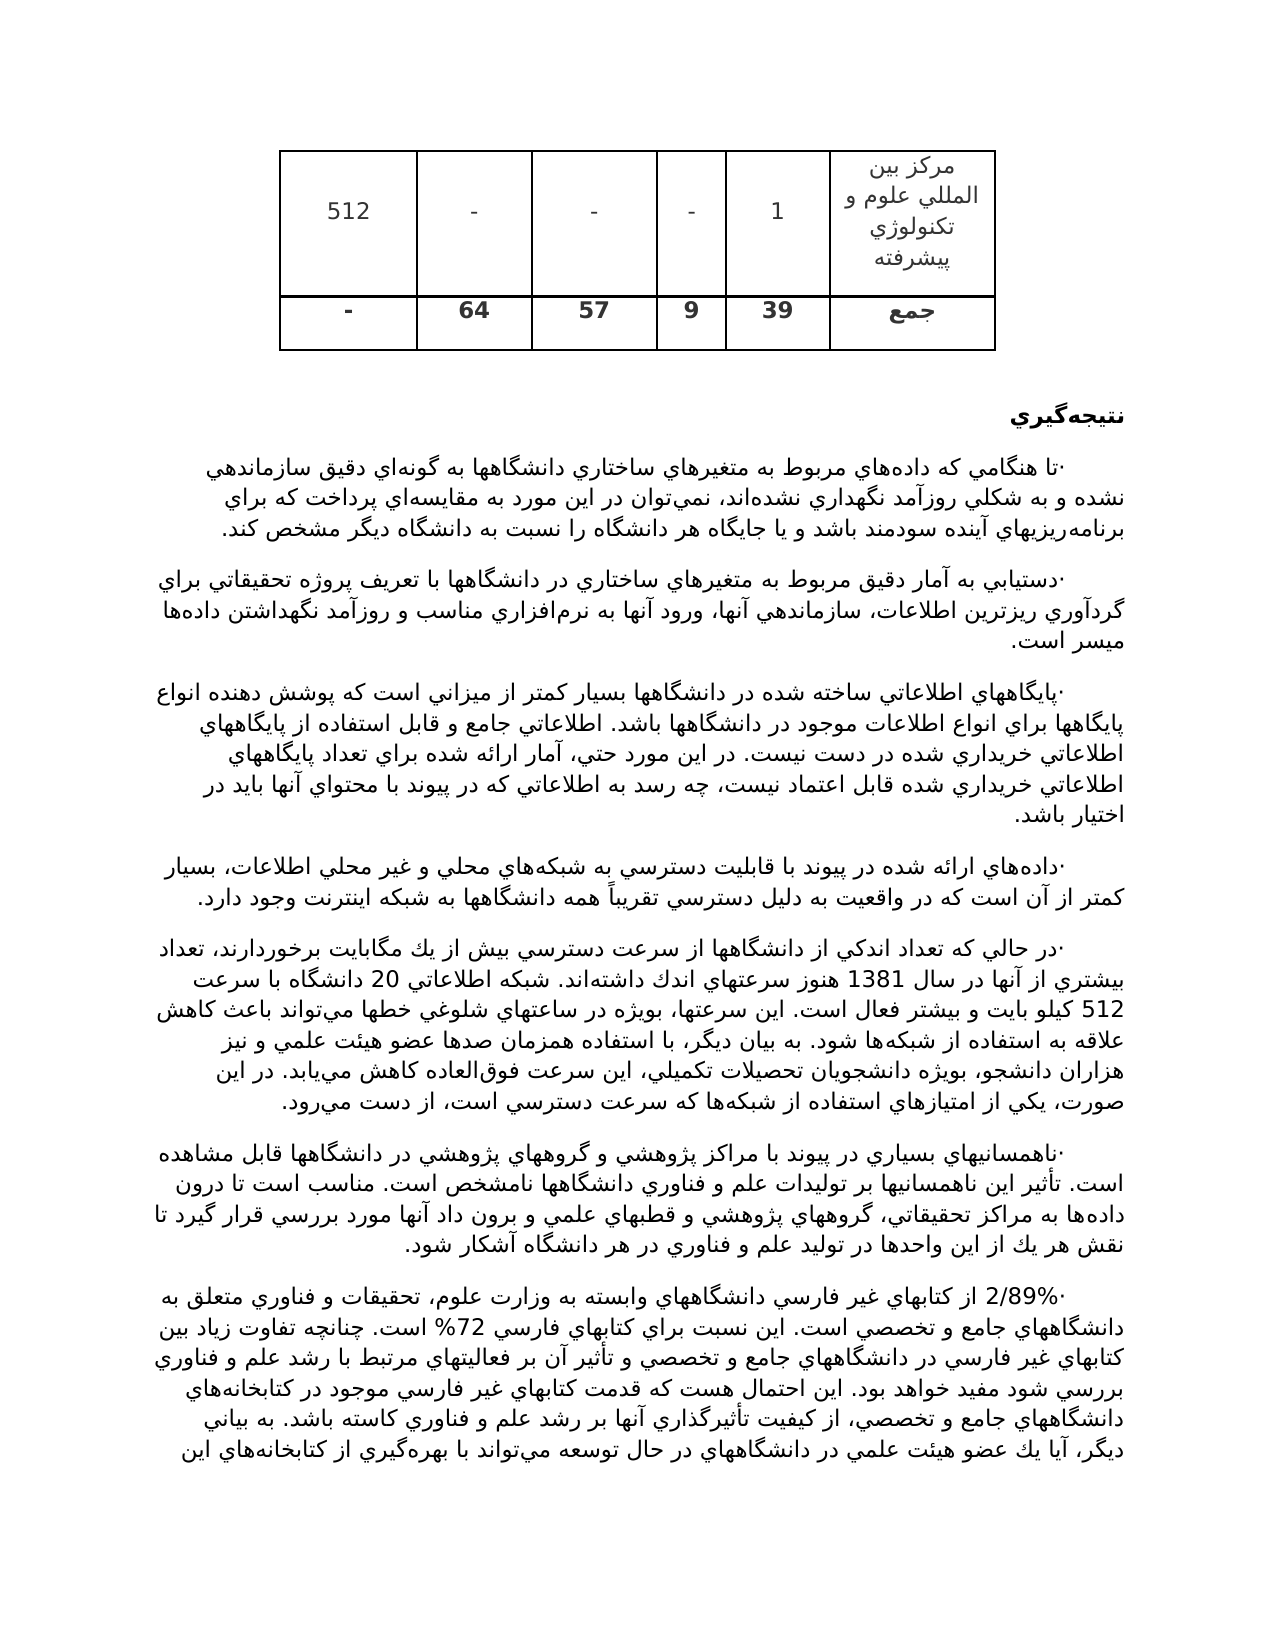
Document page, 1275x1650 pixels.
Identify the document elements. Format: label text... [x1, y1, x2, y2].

table_cell - [418, 152, 531, 295]
table_cell - [658, 152, 725, 295]
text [150, 1283, 1125, 1463]
text نتيجه‌گيري [150, 402, 1125, 429]
text ·پايگاههاي اطلاعاتي ساخته شده در دانشگاهها بسيار كمتر از ميزاني است كه پوشش دهنده انواع پايگاهها براي انواع اطلاعات موجود در دانشگاهها باشد. اطلاعاتي جامع و قابل استفاده از پايگاههاي اطلاعاتي خريداري شده در دست نيست. در اين مورد حتي، آمار ارائه شده براي تعداد پايگاههاي اطلاعاتي خريداري شده قابل اعتماد نيست، چه رسد به اطلاعاتي كه در پيوند با محتواي آنها بايد در اختيار باشد. [150, 679, 1125, 828]
table_cell 1 [727, 152, 829, 295]
table_cell 9 [658, 298, 725, 349]
table_cell - [281, 298, 416, 349]
text ·دستيابي به آمار دقيق مربوط به متغيرهاي ساختاري در دانشگاهها با تعريف پروژه تحقيقاتي براي گردآوري ريزترين اطلاعات، سازماندهي آنها، ورود آنها به نرم‌افزاري مناسب و روزآمد نگهداشتن داده‌ها ميسر است. [150, 566, 1125, 654]
table_cell جمع [831, 298, 994, 349]
table_cell - [533, 152, 656, 295]
table_cell 512 [281, 152, 416, 295]
table_cell 39 [727, 298, 829, 349]
table_cell 57 [533, 298, 656, 349]
text ·در حالي كه تعداد اندكي از دانشگاهها از سرعت دسترسي بيش از يك مگابايت برخوردارند، تعداد بيشتري از آنها در سال 1381 هنوز سرعتهاي اندك داشته‌اند. شبكه اطلاعاتي 20 دانشگاه با سرعت 512 كيلو بايت و بيشتر فعال است. اين سرعتها، بويژه در ساعتهاي شلوغي خطها مي‌تواند باعث كاهش علاقه به استفاده از شبكه‌ها شود. به بيان ديگر، با استفاده همزمان صدها عضو هيئت علمي و نيز هزاران دانشجو، بويژه دانشجويان تحصيلات تكميلي، اين سرعت فوق‌العاده كاهش مي‌يابد. در اين ‌صورت، يكي از امتيازهاي استفاده از شبكه‌ها كه سرعت دسترسي است، از دست مي‌رود. [150, 935, 1125, 1115]
text ·ناهمسانيهاي بسياري در پيوند با مراكز پژوهشي و گروههاي پژوهشي در دانشگاهها قابل مشاهده است. تأثير اين ناهمسانيها بر توليدات علم و فناوري دانشگاهها نامشخص است. مناسب است تا درون داده‌ها به مراكز تحقيقاتي، گروههاي پژوهشي و قطبهاي علمي و برون داد آنها مورد بررسي قرار گيرد تا نقش هر يك از اين واحدها در توليد علم و فناوري در هر دانشگاه آشكار شود. [150, 1140, 1125, 1258]
table_cell 64 [418, 298, 531, 349]
text ·تا هنگامي كه داده‌هاي مربوط به متغيرهاي ساختاري دانشگاهها به گونه‌اي دقيق سازماندهي نشده و به شكلي روز‌آمد نگهداري نشده‌اند، نمي‌توان در اين مورد به مقايسه‌اي پرداخت كه براي برنامه‌ريزيهاي آينده سودمند باشد و يا جايگاه هر دانشگاه را نسبت به دانشگاه ديگر مشخص كند. [150, 454, 1125, 542]
text ·داده‌هاي ارائه شده در پيوند با قابليت دسترسي به شبكه‌هاي محلي و غير محلي اطلاعات، بسيار كمتر از آن است كه در واقعيت به دليل دسترسي تقريباً همه دانشگاهها به شبكه اينترنت وجود دارد. [150, 853, 1125, 910]
table_cell مركز بين المللي علوم و تكنولوژي پيشرفته [831, 152, 994, 295]
